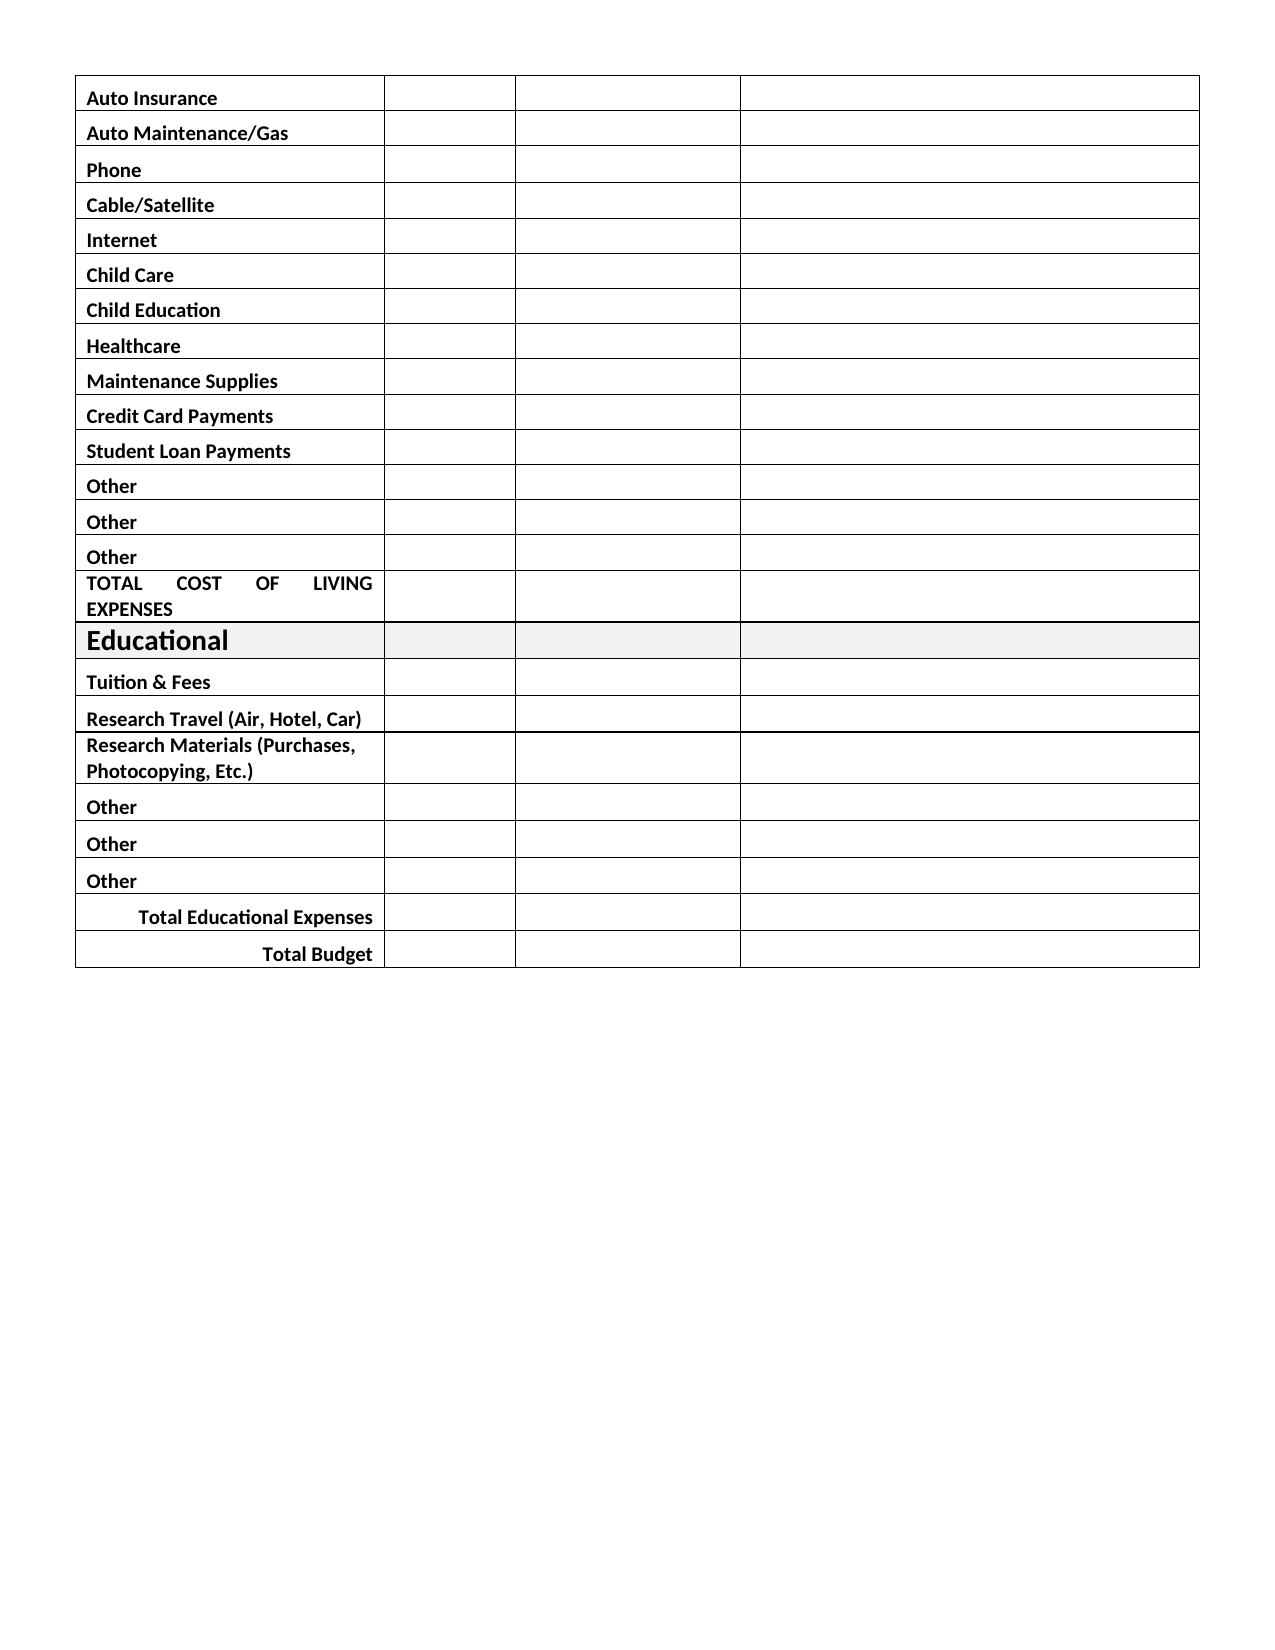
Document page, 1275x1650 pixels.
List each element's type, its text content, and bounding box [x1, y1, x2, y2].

table_cell Cable/Satellite [76, 183, 384, 217]
table_cell [516, 696, 740, 731]
table_cell [516, 395, 740, 429]
table_cell Healthcare [76, 324, 384, 358]
table_cell [385, 659, 515, 695]
table_cell Child Care [76, 254, 384, 288]
table_cell [741, 659, 1199, 695]
table_cell [741, 535, 1199, 569]
table_cell Other [76, 821, 384, 857]
table_cell [385, 571, 515, 621]
table_cell [741, 733, 1199, 783]
table_cell Other [76, 500, 384, 534]
table_cell [516, 219, 740, 253]
table_cell [385, 894, 515, 930]
table_cell [385, 395, 515, 429]
table_cell [516, 146, 740, 182]
table_cell [741, 571, 1199, 621]
table_cell [516, 659, 740, 695]
table_cell [385, 254, 515, 288]
table_cell [516, 183, 740, 217]
table_cell [516, 535, 740, 569]
table_cell Phone [76, 146, 384, 182]
table_cell Student Loan Payments [76, 430, 384, 464]
table_cell [385, 696, 515, 731]
table_cell [741, 111, 1199, 145]
table_cell [385, 623, 515, 658]
table_cell Total Educational Expenses [76, 894, 384, 930]
table_cell [741, 183, 1199, 217]
table_cell Maintenance Supplies [76, 359, 384, 393]
table_cell [385, 465, 515, 499]
table_cell [741, 784, 1199, 820]
table_cell [516, 894, 740, 930]
table_cell [516, 111, 740, 145]
table_cell Tuition & Fees [76, 659, 384, 695]
table_cell [741, 430, 1199, 464]
table_cell [385, 858, 515, 893]
table_cell Other [76, 858, 384, 893]
table_cell Research Travel (Air, Hotel, Car) [76, 696, 384, 731]
table_cell [516, 500, 740, 534]
table_cell [516, 76, 740, 110]
table_cell [741, 395, 1199, 429]
table_cell [385, 500, 515, 534]
table_cell Auto Insurance [76, 76, 384, 110]
table_cell [385, 359, 515, 393]
table_cell [516, 931, 740, 967]
table_cell [516, 254, 740, 288]
table_cell [516, 430, 740, 464]
table_cell Child Education [76, 289, 384, 323]
table_cell [516, 571, 740, 621]
table_cell [516, 821, 740, 857]
table_cell [516, 623, 740, 658]
table_cell [741, 289, 1199, 323]
table_cell [385, 931, 515, 967]
table_cell [516, 733, 740, 783]
table_cell Educational [76, 623, 384, 658]
table_cell [385, 430, 515, 464]
table_cell [516, 858, 740, 893]
table_cell [385, 219, 515, 253]
table_cell [741, 894, 1199, 930]
table_cell [516, 324, 740, 358]
table_cell [741, 821, 1199, 857]
table_cell Other [76, 784, 384, 820]
table_cell [385, 324, 515, 358]
table_cell [741, 324, 1199, 358]
table_cell [741, 465, 1199, 499]
table_cell [741, 696, 1199, 731]
table_cell Research Materials (Purchases, Photocopying, Etc.) [76, 733, 384, 783]
table_cell Total Budget [76, 931, 384, 967]
table_cell [741, 858, 1199, 893]
table_cell [385, 784, 515, 820]
table_cell [385, 289, 515, 323]
table_cell [385, 111, 515, 145]
table_cell [741, 623, 1199, 658]
table_cell [385, 76, 515, 110]
table_cell [385, 183, 515, 217]
table_cell Credit Card Payments [76, 395, 384, 429]
table_cell [741, 76, 1199, 110]
table_cell [516, 784, 740, 820]
table_cell [741, 931, 1199, 967]
table_cell [385, 733, 515, 783]
table_cell [741, 500, 1199, 534]
table_cell Internet [76, 219, 384, 253]
table_cell [741, 146, 1199, 182]
table_cell TOTAL COST OF LIVING EXPENSES [76, 571, 384, 621]
table_cell Other [76, 535, 384, 569]
table_cell [741, 359, 1199, 393]
table_cell [516, 359, 740, 393]
table_cell [741, 219, 1199, 253]
table_cell [741, 254, 1199, 288]
table_cell Auto Maintenance/Gas [76, 111, 384, 145]
table_cell [516, 465, 740, 499]
table_cell [385, 146, 515, 182]
table_cell Other [76, 465, 384, 499]
table_cell [516, 289, 740, 323]
table_cell [385, 535, 515, 569]
table_cell [385, 821, 515, 857]
